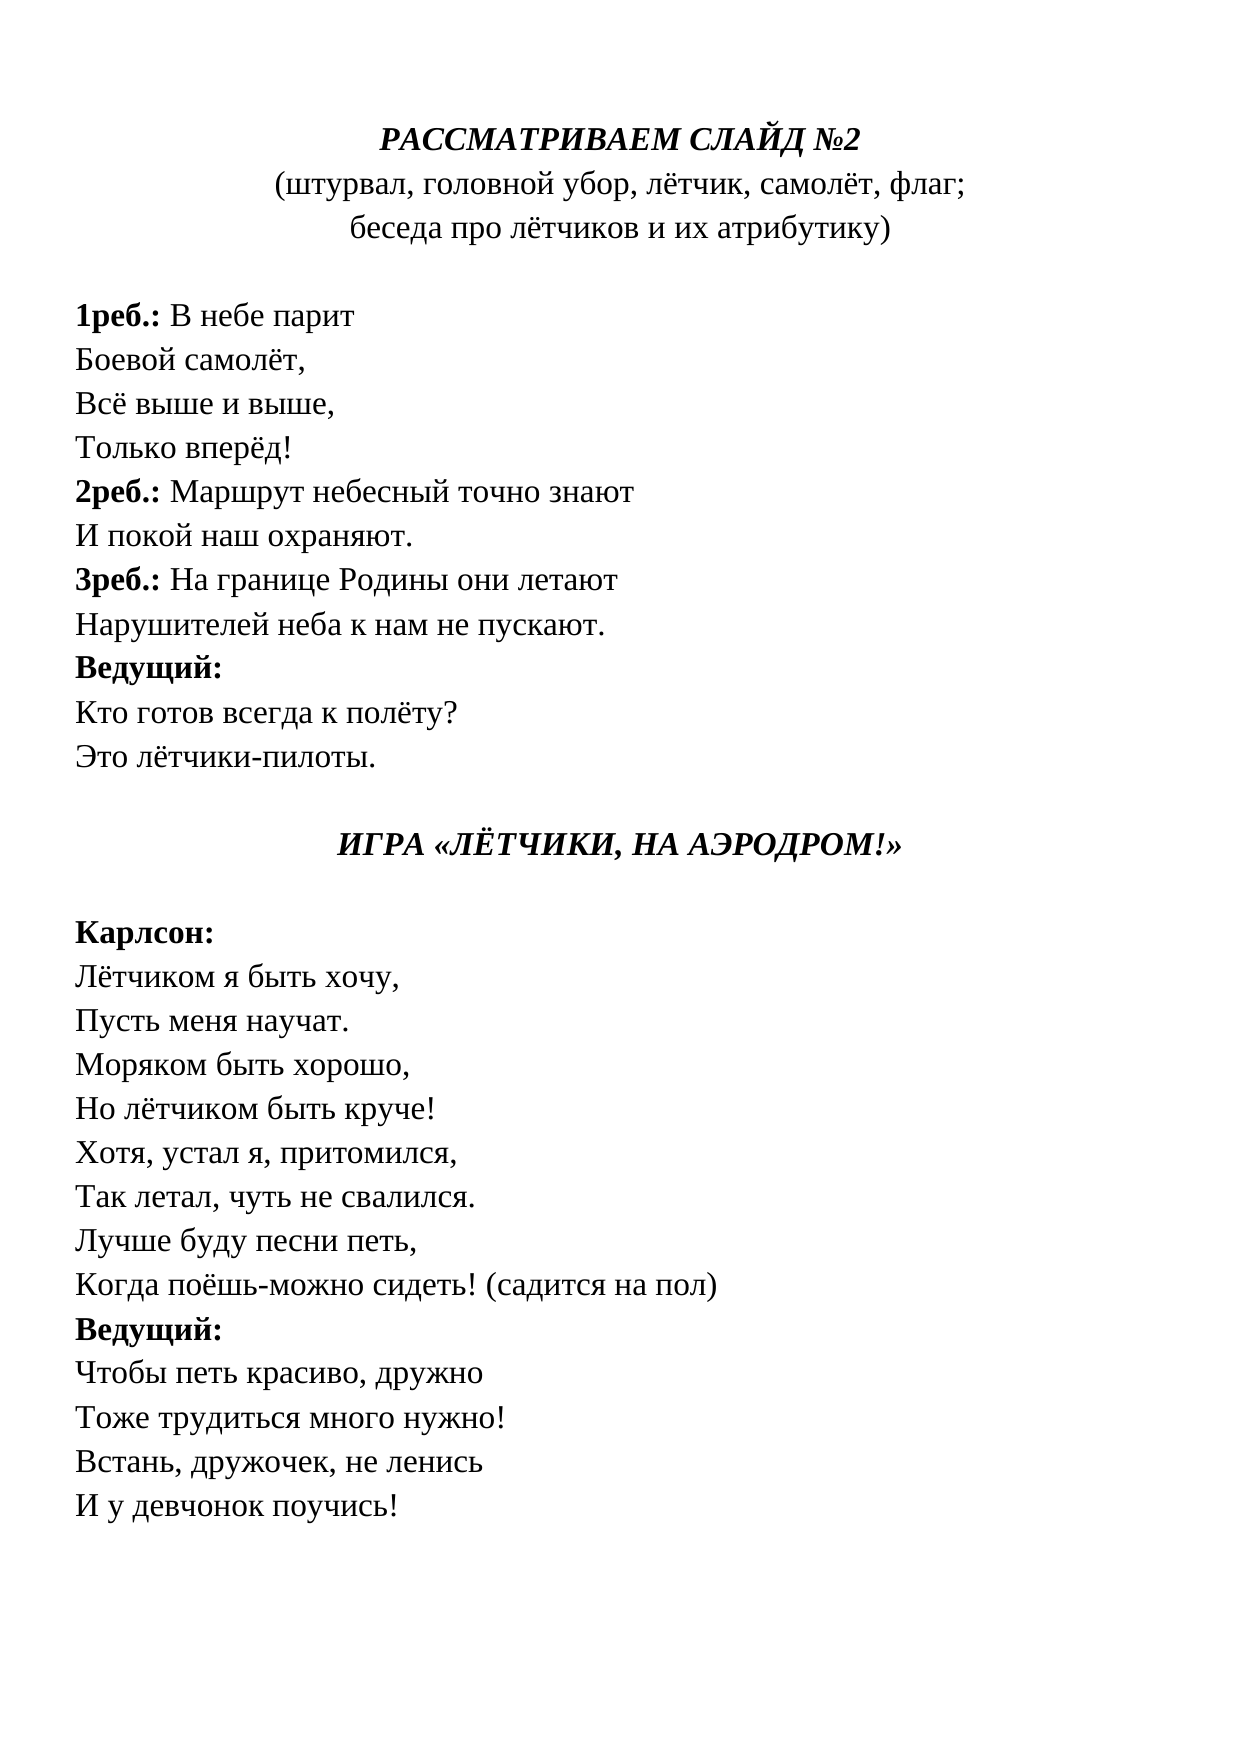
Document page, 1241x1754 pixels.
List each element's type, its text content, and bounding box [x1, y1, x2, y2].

text Моряком быть хорошо, [75, 1044, 1165, 1083]
text Лётчиком я быть хочу, [75, 956, 1165, 994]
text Нарушителей неба к нам не пускают. [75, 604, 1165, 642]
text Ведущий: [75, 648, 1165, 686]
text Карлсон: [75, 912, 1165, 951]
text Ведущий: [75, 1309, 1165, 1347]
text И у девчонок поучись! [75, 1485, 1165, 1523]
text Тоже трудиться много нужно! [75, 1397, 1165, 1435]
text Кто готов всегда к полёту? [75, 692, 1165, 730]
text Встань, дружочек, не ленись [75, 1441, 1165, 1479]
text Боевой самолёт, [75, 339, 1165, 378]
text Хотя, устал я, притомился, [75, 1132, 1165, 1171]
text ИГРА «ЛЁТЧИКИ, НА АЭРОДРОМ!» [75, 824, 1165, 862]
text Чтобы петь красиво, дружно [75, 1353, 1165, 1391]
text 1реб.: В небе парит [75, 295, 1165, 334]
text беседа про лётчиков и их атрибутику) [75, 207, 1165, 246]
text Это лётчики-пилоты. [75, 736, 1165, 774]
text 2реб.: Маршрут небесный точно знают [75, 472, 1165, 510]
text Всё выше и выше, [75, 383, 1165, 422]
text (штурвал, головной убор, лётчик, самолёт, флаг; [75, 163, 1165, 201]
text И покой наш охраняют. [75, 516, 1165, 554]
text Пусть меня научат. [75, 1000, 1165, 1039]
text Так летал, чуть не свалился. [75, 1177, 1165, 1215]
text Только вперёд! [75, 427, 1165, 466]
text Но лётчиком быть круче! [75, 1088, 1165, 1127]
text РАССМАТРИВАЕМ СЛАЙД №2 [75, 119, 1165, 157]
text Когда поёшь-можно сидеть! (садится на пол) [75, 1265, 1165, 1303]
text Лучше буду песни петь, [75, 1221, 1165, 1259]
text 3реб.: На границе Родины они летают [75, 560, 1165, 598]
